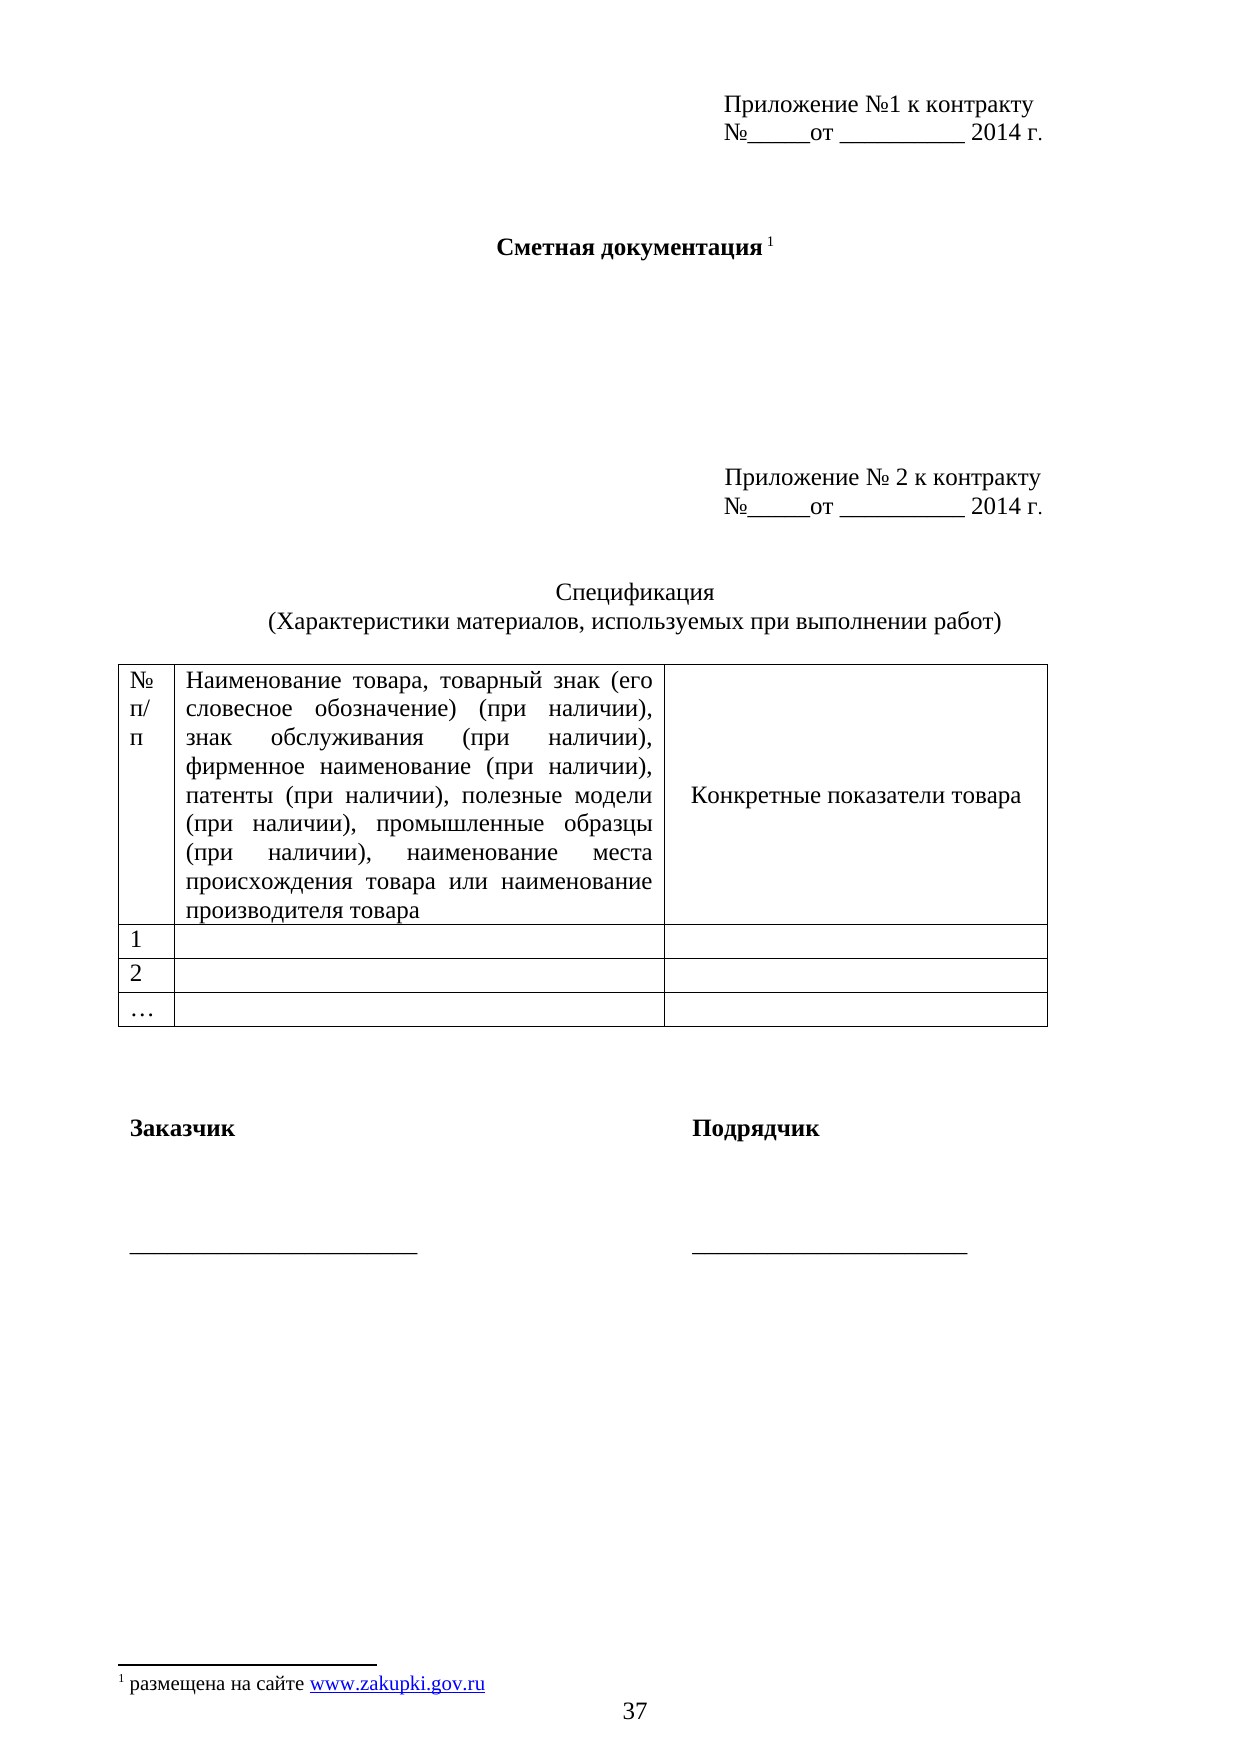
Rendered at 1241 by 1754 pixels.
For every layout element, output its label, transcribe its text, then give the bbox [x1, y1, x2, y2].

text Приложение №1 к контракту [723, 89, 1152, 117]
table_cell [665, 959, 1047, 992]
table_header № п/п [119, 665, 174, 923]
text Сметная документация [118, 232, 1152, 261]
table_header Подрядчик ______________________ [681, 1113, 1145, 1285]
table_header Наименование товара, товарный знак (его словесное обозначение) (при наличии), знак обслуживания (при наличии), фирменное наименование (при наличии), патенты (при наличии), полезные модели (при наличии), промышленные образцы (при наличии), наименование места происхождения товара или наименование производителя товара [175, 665, 664, 923]
text (Характеристики материалов, используемых при выполнении работ) [118, 606, 1152, 635]
table_header Конкретные показатели товара [665, 665, 1047, 923]
text Спецификация [118, 577, 1152, 606]
text Приложение № 2 к контракту [118, 462, 1152, 491]
table_cell … [119, 993, 174, 1026]
table_cell [175, 925, 664, 957]
table_cell [665, 925, 1047, 957]
table_header Заказчик _______________________ [118, 1113, 681, 1285]
text №_____от __________ 2014 г. [723, 117, 1152, 146]
table_cell [665, 993, 1047, 1026]
table_cell [175, 959, 664, 992]
text №_____от __________ 2014 г. [723, 491, 1152, 520]
table_cell [175, 993, 664, 1026]
table_cell 2 [119, 959, 174, 992]
table_cell 1 [119, 925, 174, 957]
